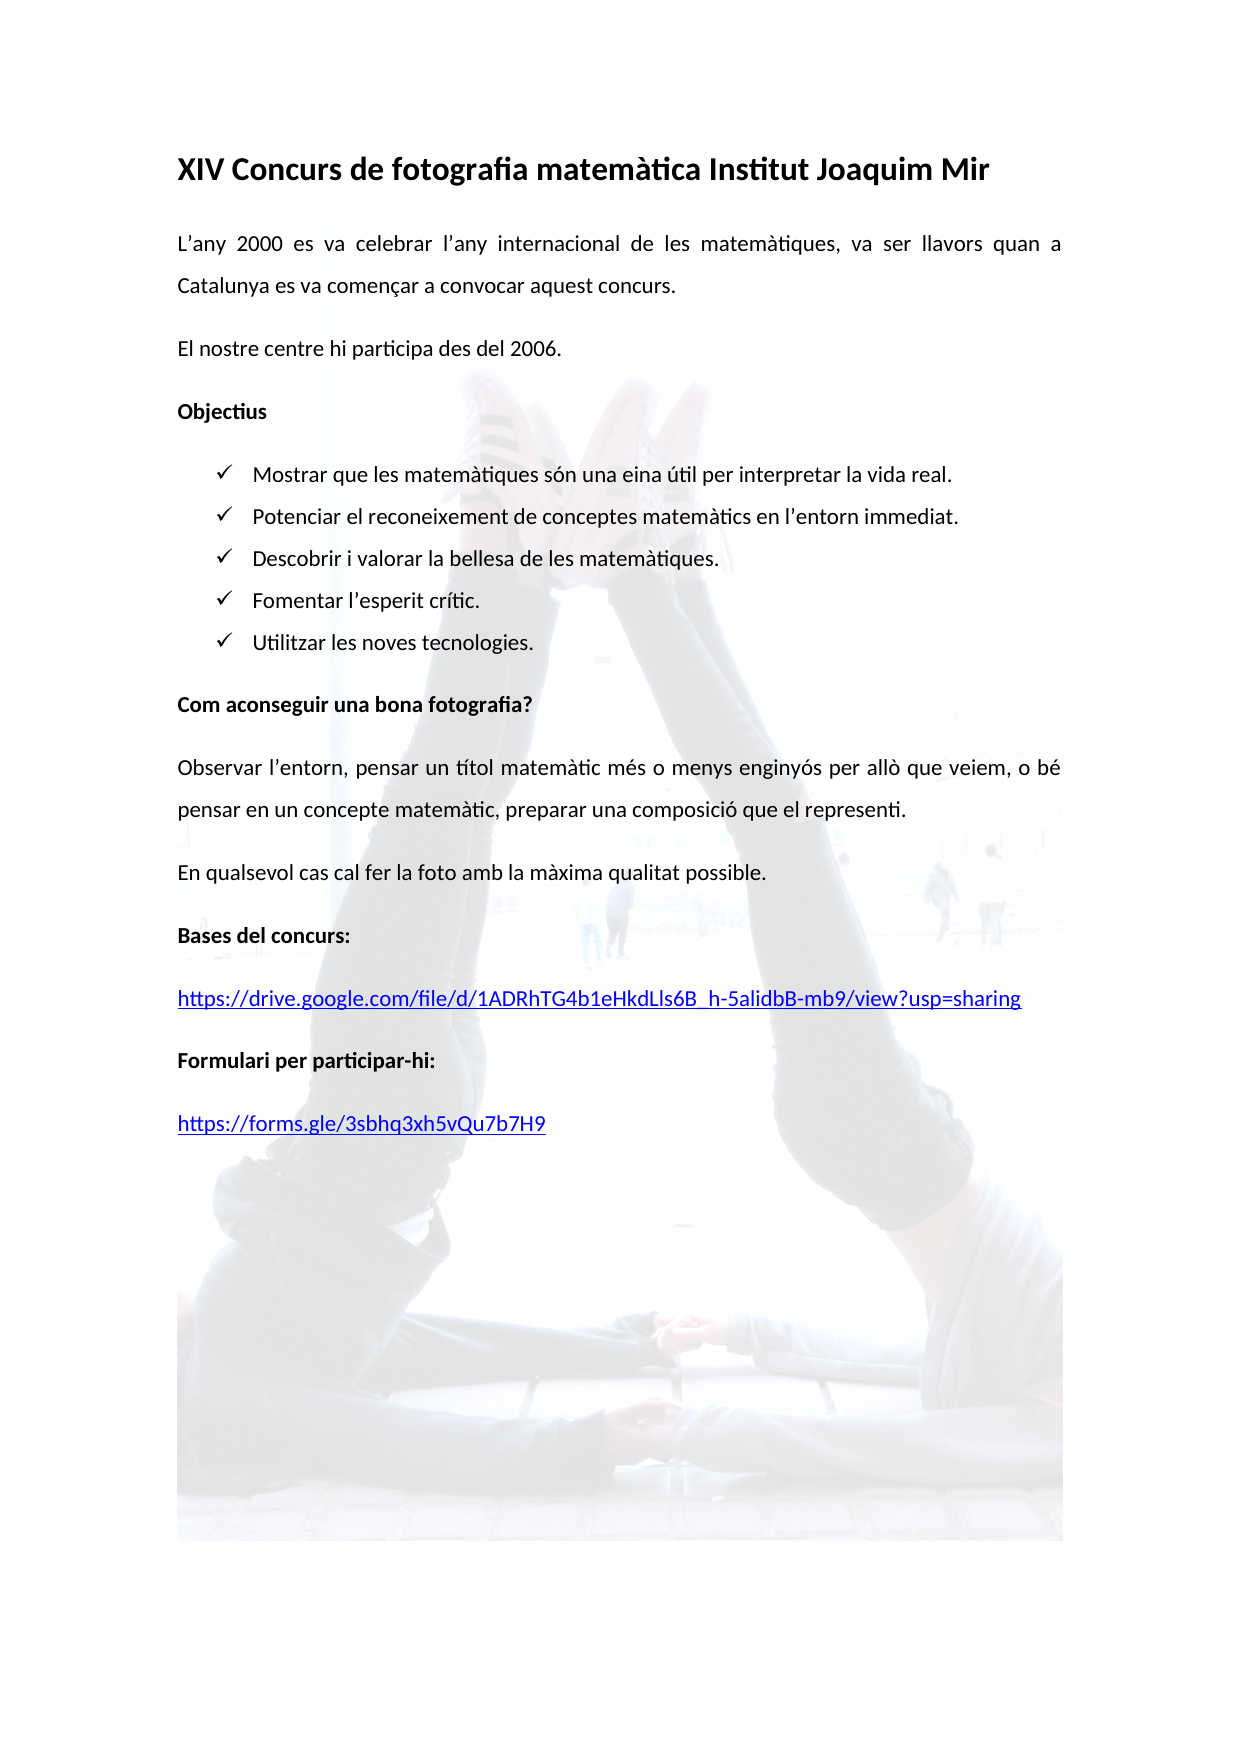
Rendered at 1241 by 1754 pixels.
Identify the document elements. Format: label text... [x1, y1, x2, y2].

list Fomentar l’esperit crític. [215, 586, 1063, 614]
text El nostre centre hi participa des del 2006. [177, 334, 1063, 362]
list Potenciar el reconeixement de conceptes matemàtics en l’entorn immediat. [215, 502, 1063, 530]
list Descobrir i valorar la bellesa de les matemàtiques. [215, 544, 1063, 572]
text Objectius [177, 397, 1063, 425]
text Formulari per participar-hi: [177, 1047, 1063, 1075]
text Com aconseguir una bona fotografia? [177, 691, 1063, 719]
text L’any 2000 es va celebrar l’any internacional de les matemàtiques, va ser llavors quan a Catalunya es va començar a convocar aquest concurs. [177, 229, 1063, 299]
text En qualsevol cas cal fer la foto amb la màxima qualitat possible. [177, 858, 1063, 886]
text https://forms.gle/3sbhq3xh5vQu7b7H9 [177, 1109, 1063, 1137]
list Utilitzar les noves tecnologies. [215, 628, 1063, 656]
text XIV Concurs de fotografia matemàtica Institut Joaquim Mir [177, 148, 1063, 188]
text https://drive.google.com/file/d/1ADRhTG4b1eHkdLls6B_h-5alidbB-mb9/view?usp=sharing [177, 984, 1063, 1012]
text Bases del concurs: [177, 921, 1063, 949]
list Mostrar que les matemàtiques són una eina útil per interpretar la vida real. [215, 460, 1063, 488]
text Observar l’entorn, pensar un títol matemàtic més o menys enginyós per allò que veiem, o bé pensar en un concepte matemàtic, preparar una composició que el representi. [177, 753, 1063, 823]
